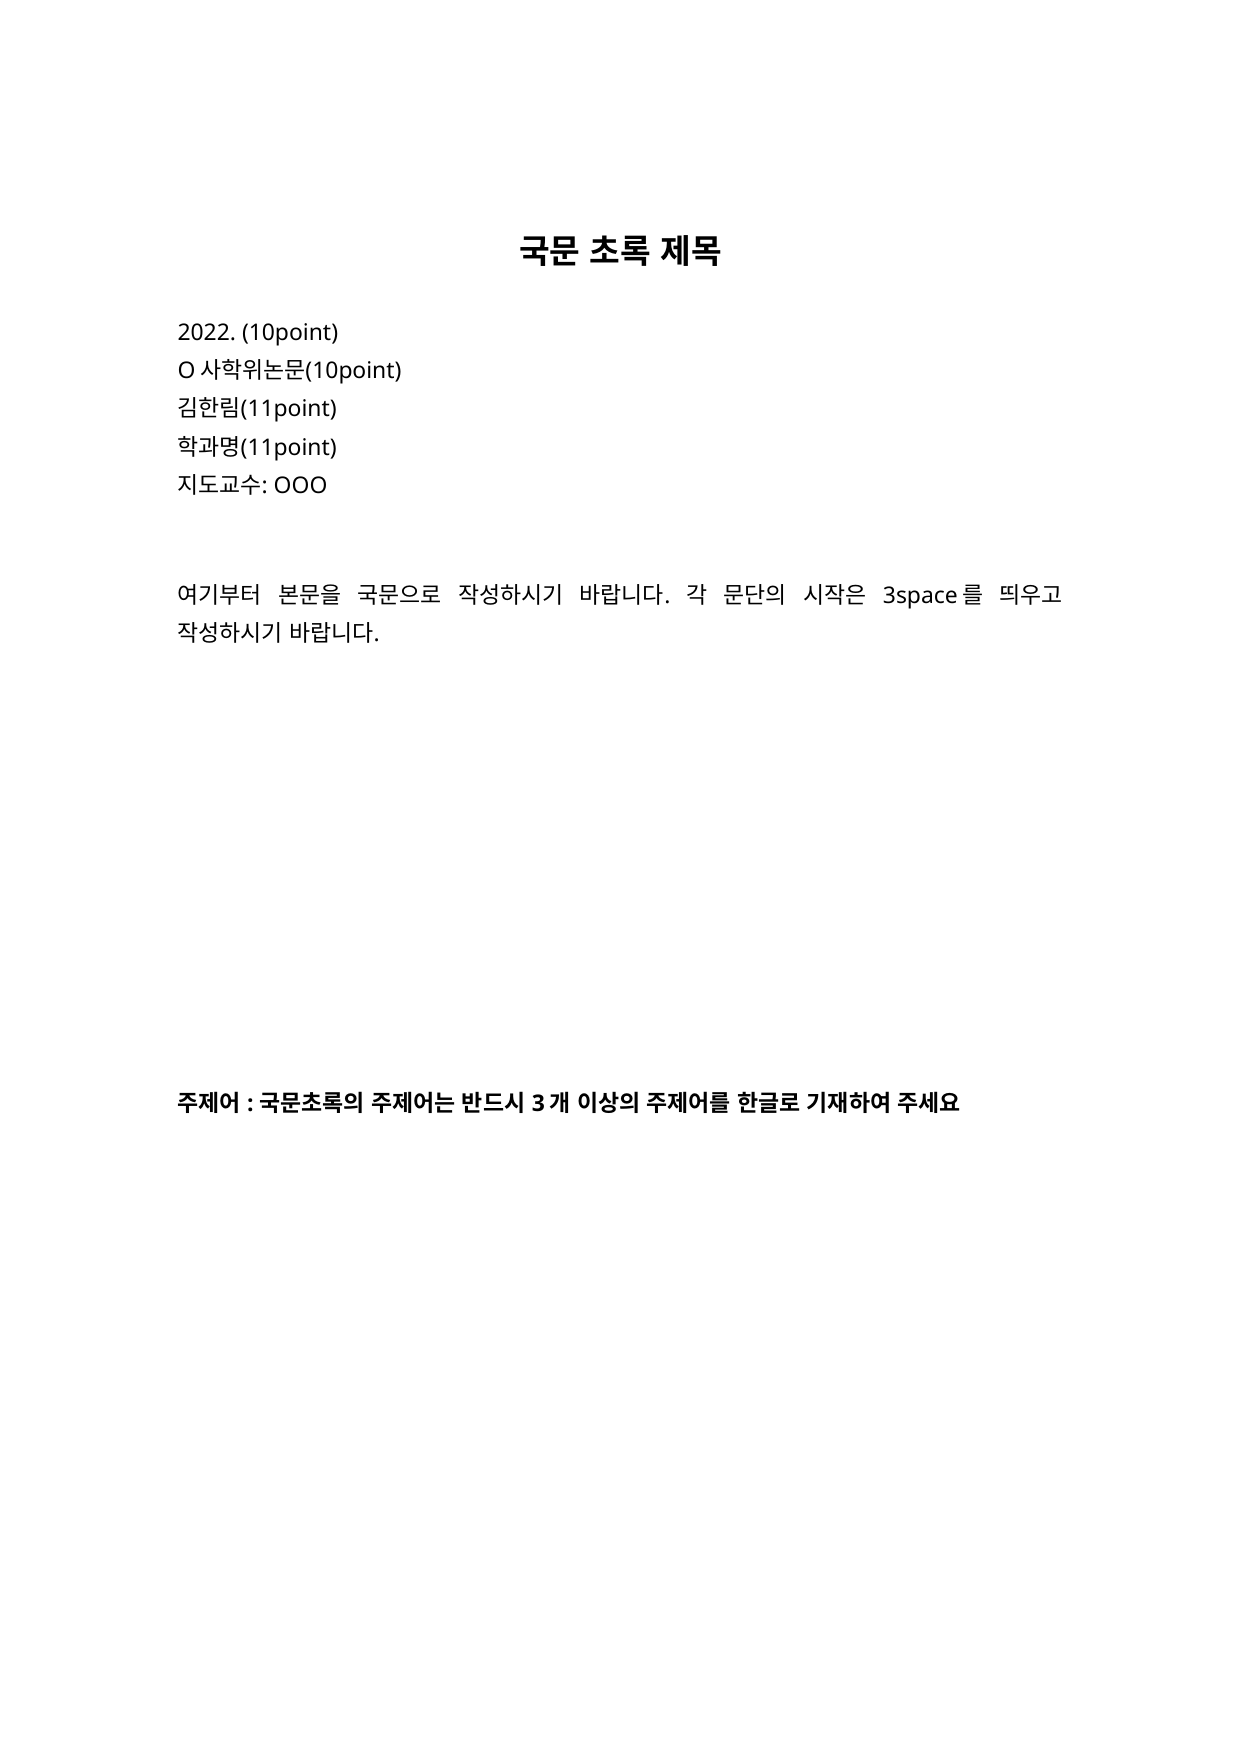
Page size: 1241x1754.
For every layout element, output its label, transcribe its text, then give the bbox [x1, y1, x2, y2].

text 주제어 : 국문초록의 주제어는 반드시 3개 이상의 주제어를 한글로 기재하여 주세요 [177, 1085, 1063, 1118]
text 김한림(11point) [177, 390, 1063, 423]
text 지도교수: OOO [177, 467, 1063, 500]
text 학과명(11point) [177, 428, 1063, 462]
text O사학위논문(10point) [177, 352, 1063, 385]
text 2022. (10point) [177, 316, 1063, 347]
text 국문 초록 제목 [177, 224, 1063, 273]
text 여기부터 본문을 국문으로 작성하시기 바랍니다. 각 문단의 시작은 3space를 띄우고 작성하시기 바랍니다. [177, 577, 1063, 648]
